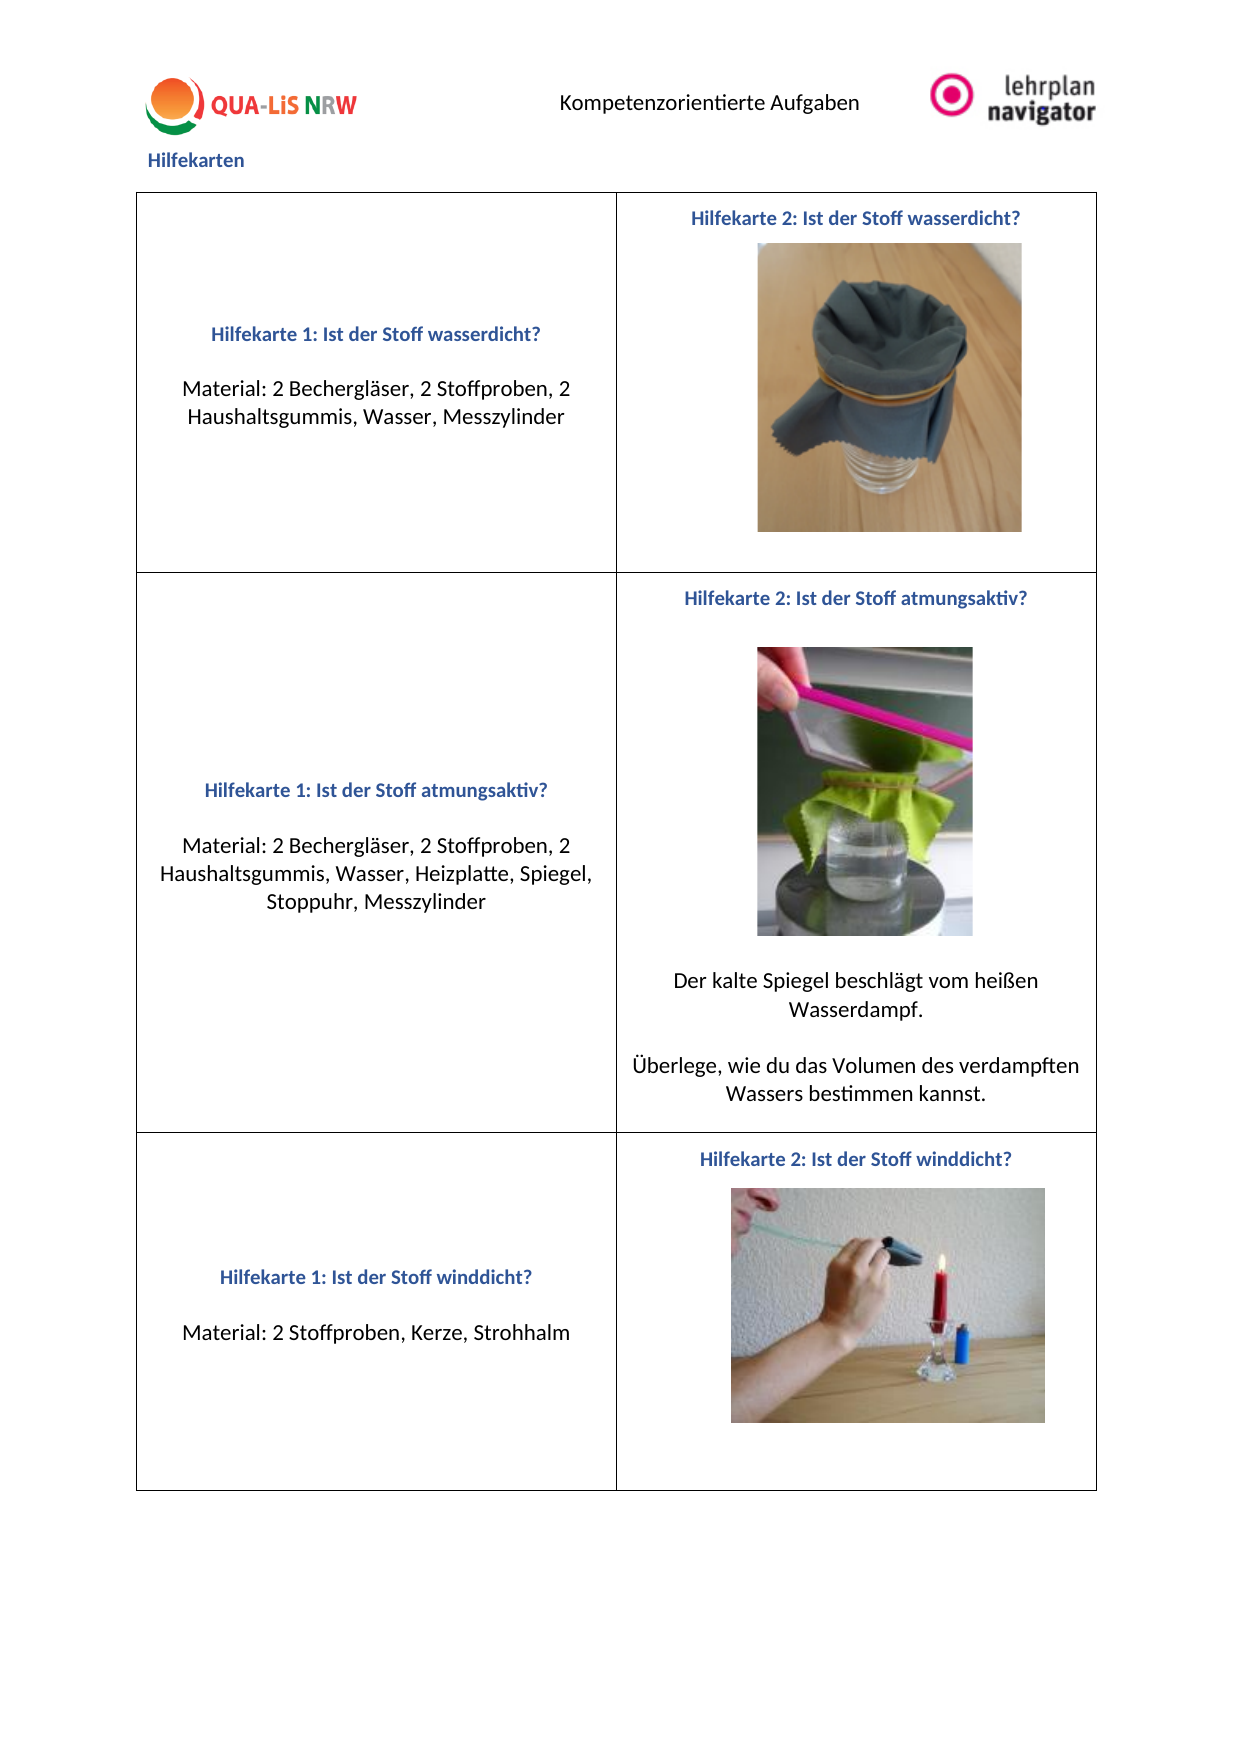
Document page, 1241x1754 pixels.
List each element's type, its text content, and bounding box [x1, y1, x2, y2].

text Hilfekarten [148, 148, 1093, 173]
picture [143, 73, 360, 137]
picture [907, 53, 1105, 133]
table_cell Hilfekarte 1: Ist der Stoff winddicht? Material: 2 Stoffproben, Kerze, Strohhalm [137, 1133, 616, 1490]
picture [757, 647, 973, 936]
table_cell Hilfekarte 1: Ist der Stoff atmungsaktiv? Material: 2 Bechergläser, 2 Stoffproben, 2 Haushaltsgummis, Wasser, Heizplatte, Spiegel, Stoppuhr, Messzylinder [137, 573, 616, 1132]
table_header Hilfekarte 2: Ist der Stoff wasserdicht? [617, 193, 1096, 572]
picture [757, 243, 1022, 532]
table_cell Hilfekarte 2: Ist der Stoff winddicht? [617, 1133, 1096, 1490]
table_header Hilfekarte 1: Ist der Stoff wasserdicht? Material: 2 Bechergläser, 2 Stoffproben, 2 Haushaltsgummis, Wasser, Messzylinder [137, 193, 616, 572]
picture [731, 1188, 1045, 1423]
table_cell Hilfekarte 2: Ist der Stoff atmungsaktiv? Der kalte Spiegel beschlägt vom heißen Wasserdampf. Überlege, wie du das Volumen des verdampften Wassers bestimmen kannst. [617, 573, 1096, 1132]
